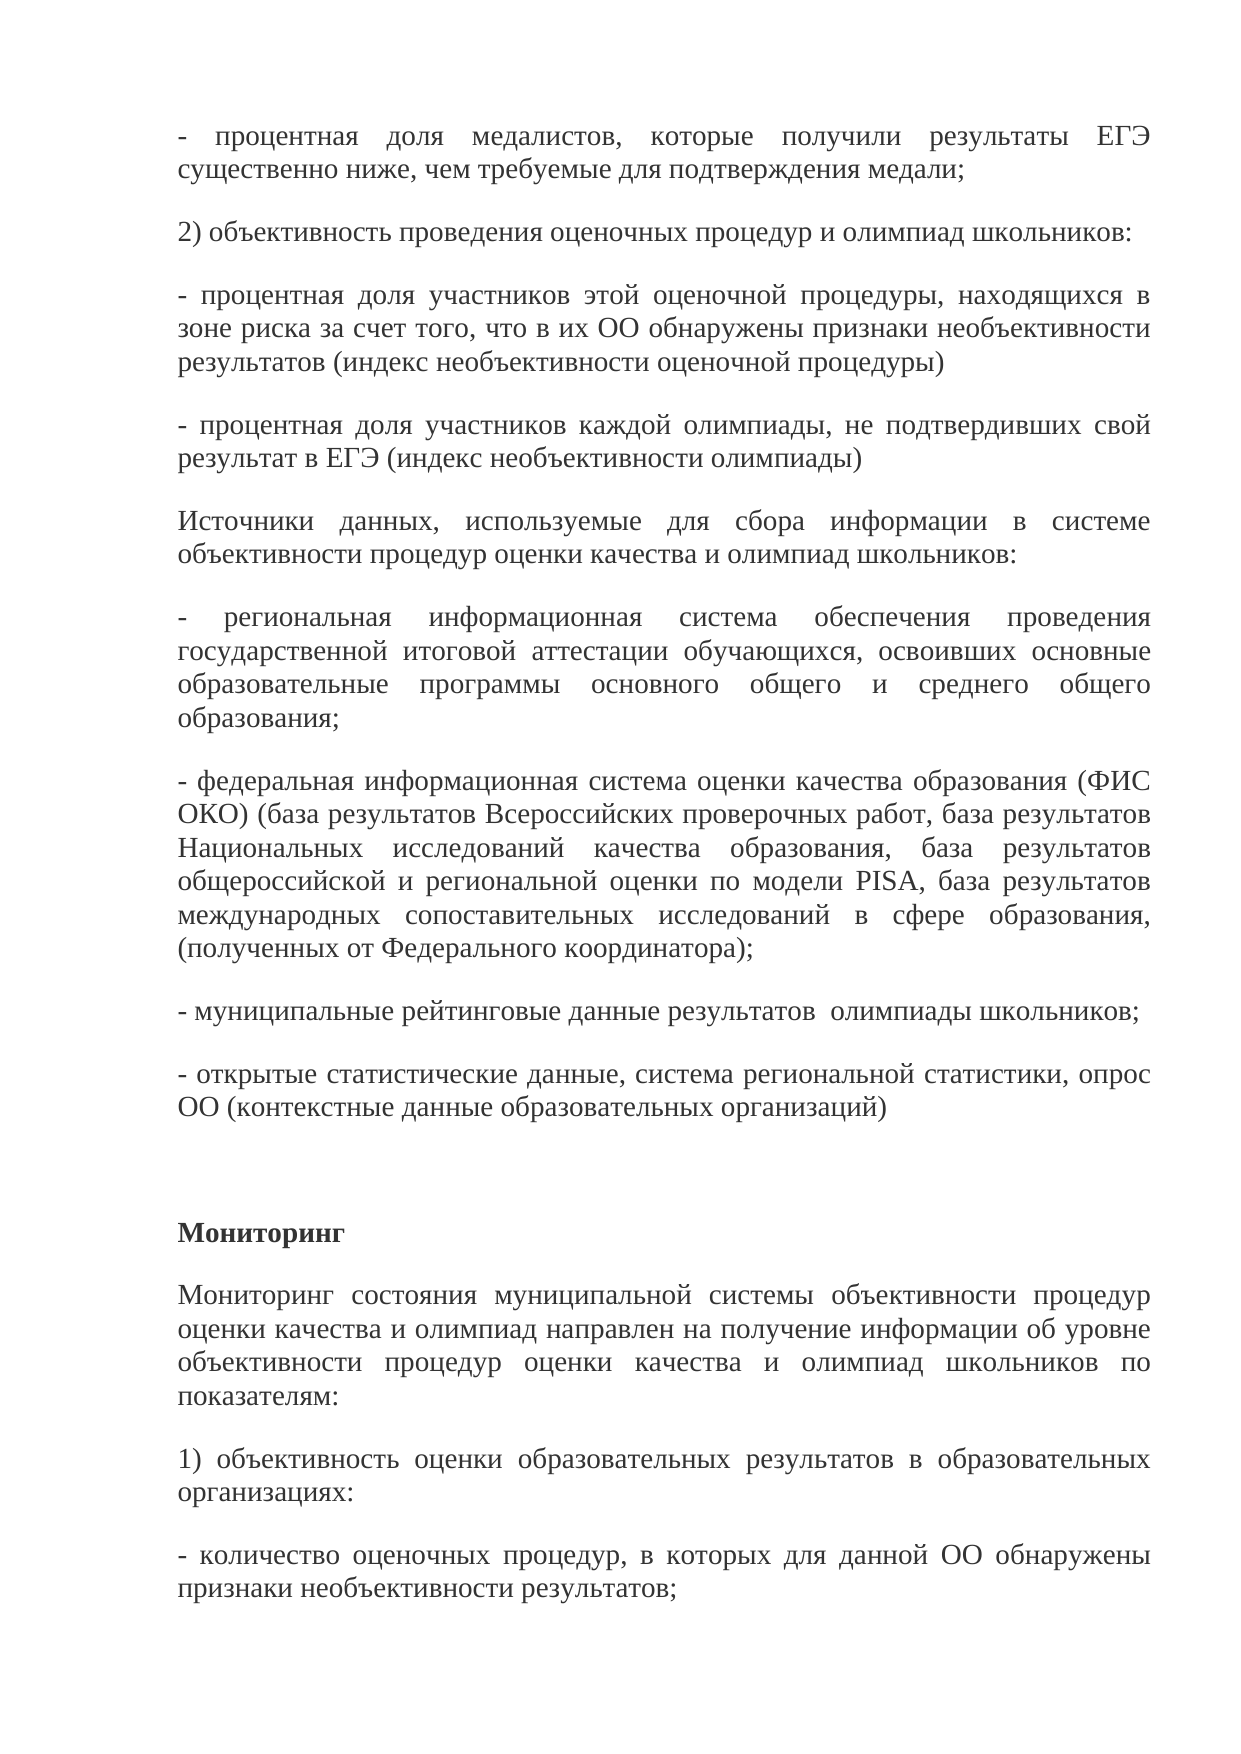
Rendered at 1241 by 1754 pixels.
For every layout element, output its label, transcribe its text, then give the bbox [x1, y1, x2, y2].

text - федеральная информационная система оценки качества образования (ФИС ОКО) (база результатов Всероссийских проверочных работ, база результатов Национальных исследований качества образования, база результатов общероссийской и региональной оценки по модели PISA, база результатов международных сопоставительных исследований в сфере образования, (полученных от Федерального координатора); [177, 763, 1152, 964]
text - региональная информационная система обеспечения проведения государственной итоговой аттестации обучающихся, освоивших основные образовательные программы основного общего и среднего общего образования; [177, 599, 1152, 733]
text - открытые статистические данные, система региональной статистики, опрос ОО (контекстные данные образовательных организаций) [177, 1056, 1152, 1123]
text - процентная доля участников этой оценочной процедуры, находящихся в зоне риска за счет того, что в их ОО обнаружены признаки необъективности результатов (индекс необъективности оценочной процедуры) [177, 277, 1152, 378]
text Источники данных, используемые для сбора информации в системе объективности процедур оценки качества и олимпиад школьников: [177, 503, 1152, 570]
text - процентная доля участников каждой олимпиады, не подтвердивших свой результат в ЕГЭ (индекс необъективности олимпиады) [177, 407, 1152, 474]
text Мониторинг состояния муниципальной системы объективности процедур оценки качества и олимпиад направлен на получение информации об уровне объективности процедур оценки качества и олимпиад школьников по показателям: [177, 1277, 1152, 1412]
text Мониторинг [177, 1215, 1152, 1248]
text - муниципальные рейтинговые данные результатов олимпиады школьников; [177, 993, 1152, 1027]
text - количество оценочных процедур, в которых для данной ОО обнаружены признаки необъективности результатов; [177, 1537, 1152, 1604]
text 2) объективность проведения оценочных процедур и олимпиад школьников: [177, 214, 1152, 248]
text - процентная доля медалистов, которые получили результаты ЕГЭ существенно ниже, чем требуемые для подтверждения медали; [177, 118, 1152, 185]
text 1) объективность оценки образовательных результатов в образовательных организациях: [177, 1441, 1152, 1508]
